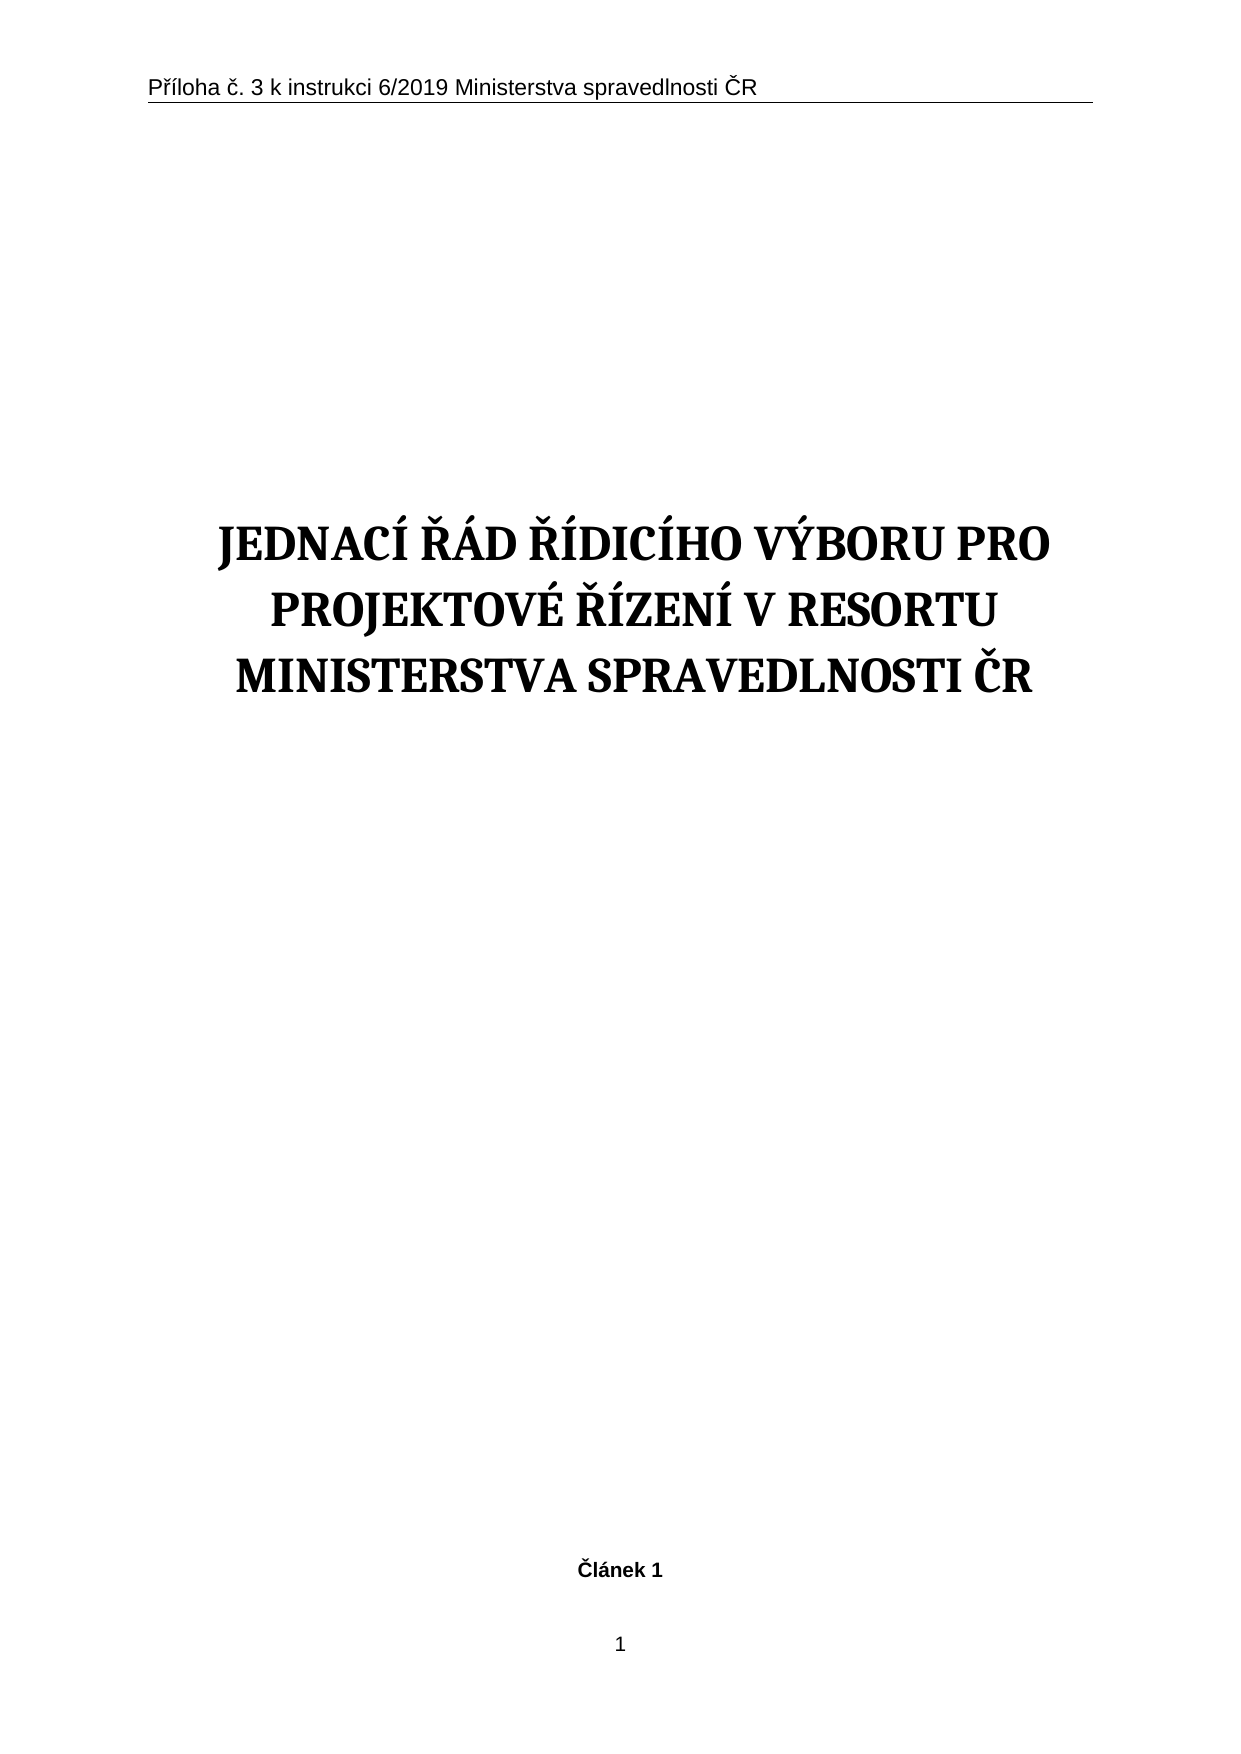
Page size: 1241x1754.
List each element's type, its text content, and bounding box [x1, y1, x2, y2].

text JEDNACÍ ŘÁD ŘÍDICÍHO VÝBORU PRO PROJEKTOVÉ ŘÍZENÍ V RESORTU MINISTERSTVA SPRAVEDLNOSTI ČR [177, 515, 1093, 705]
text Článek 1 [148, 1558, 1093, 1582]
